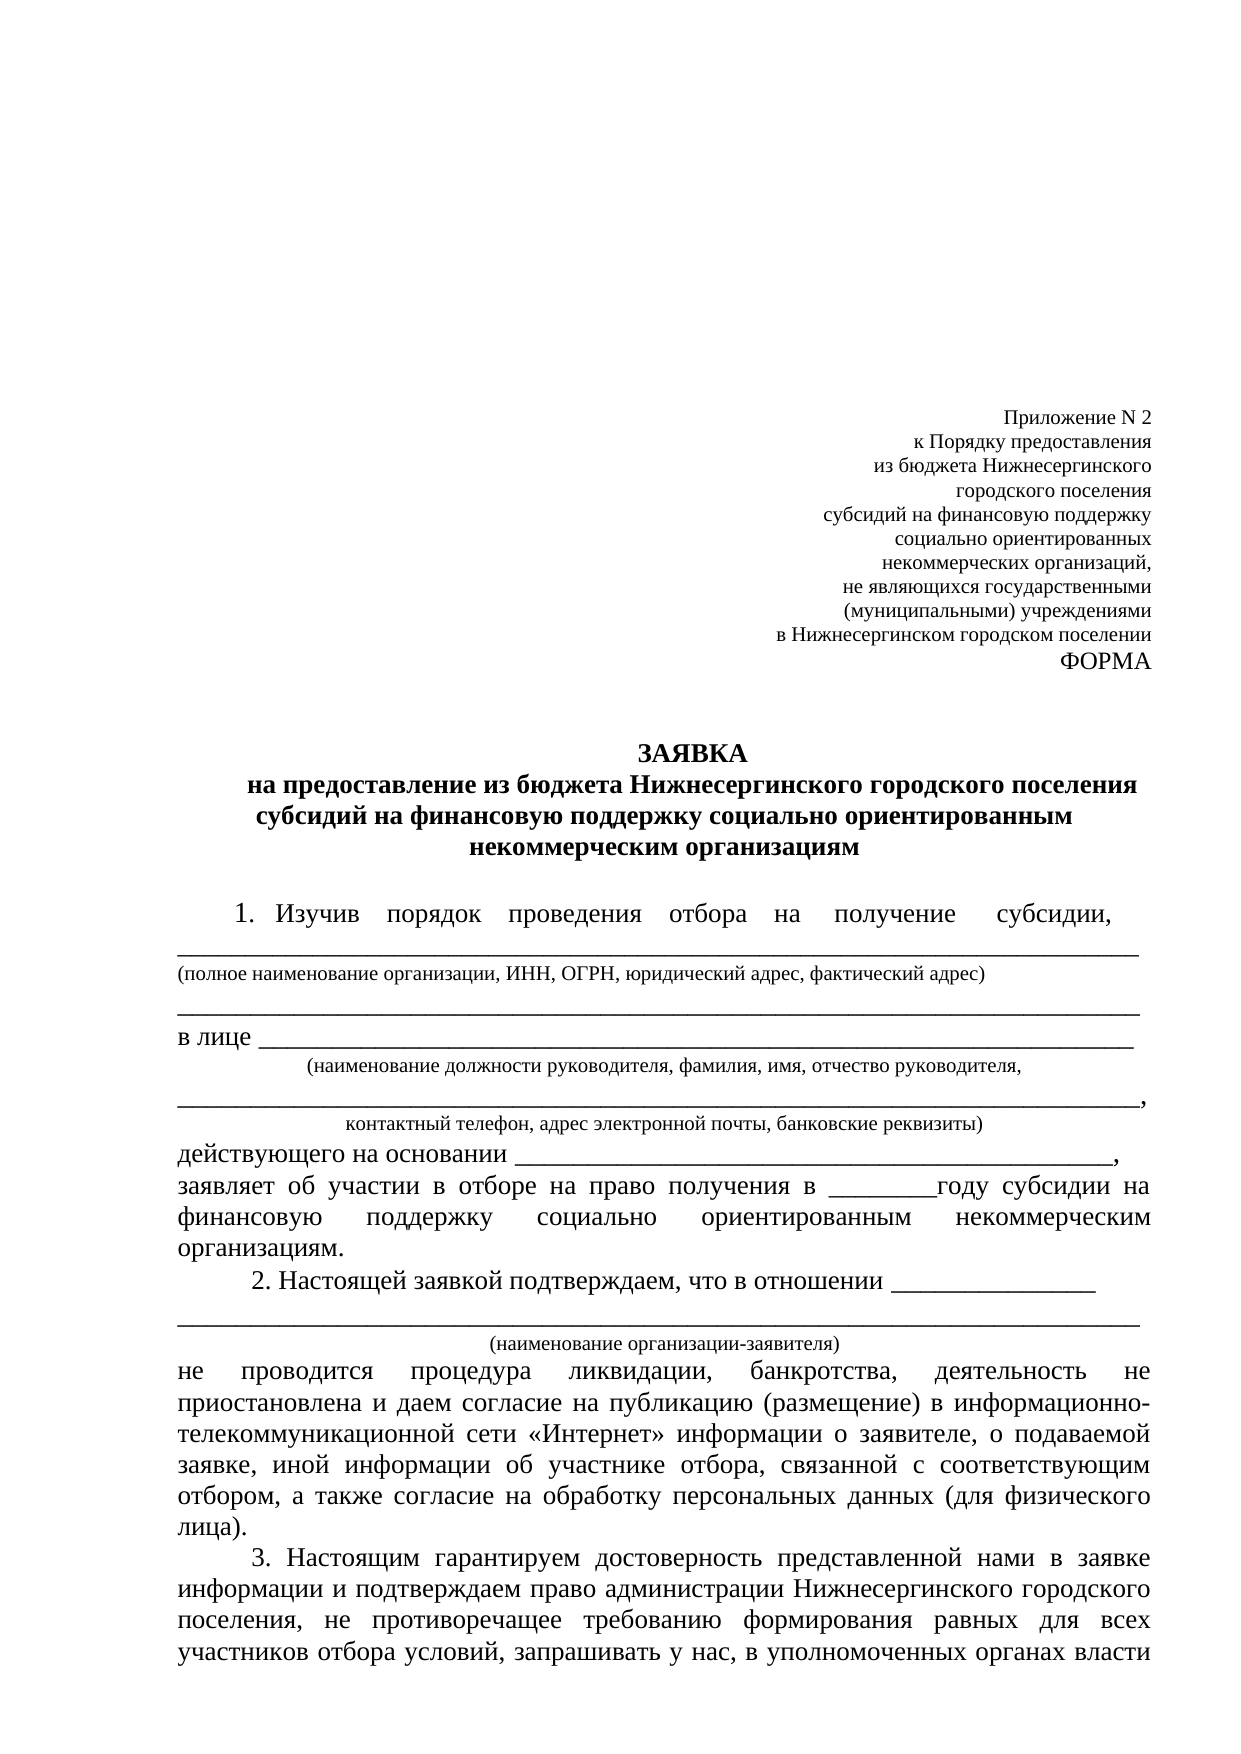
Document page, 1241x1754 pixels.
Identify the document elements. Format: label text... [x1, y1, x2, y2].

text (муниципальными) учреждениями [177, 598, 1152, 622]
text контактный телефон, адрес электронной почты, банковские реквизиты) [177, 1110, 1152, 1135]
text _______________________________________________________________________ (полное наименование организации, ИНН, ОГРН, юридический адрес, фактический адрес) [177, 929, 1152, 985]
text __________________________________________________________________ [177, 1296, 1152, 1329]
text __________________________________________________________________, [177, 1077, 1152, 1110]
text городского поселения [177, 477, 1152, 502]
text 2. Настоящей заявкой подтверждаем, что в отношении ______________ [177, 1262, 1152, 1296]
text из бюджета Нижнесергинского [177, 453, 1152, 477]
text __________________________________________________________________ [177, 985, 1152, 1018]
text ЗАЯВКА [177, 737, 1152, 768]
text (наименование должности руководителя, фамилия, имя, отчество руководителя, [177, 1052, 1152, 1077]
text в Нижнесергинском городском поселении [177, 622, 1152, 646]
text субсидий на финансовую поддержку [177, 502, 1152, 526]
text не являющихся государственными [177, 574, 1152, 598]
text Приложение N 2 [177, 405, 1152, 429]
text заявляет об участии в отборе на право получения в ________году субсидии на финансовую поддержку социально ориентированным некоммерческим организациям. [177, 1169, 1152, 1262]
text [177, 1541, 1152, 1666]
text некоммерческих организаций, [177, 550, 1152, 574]
text ФОРМА [177, 646, 1152, 675]
text на предоставление из бюджета Нижнесергинского городского поселения субсидий на финансовую поддержку социально ориентированным некоммерческим организациям [177, 768, 1152, 862]
text 1. Изучив порядок проведения отбора на получение субсидии, [177, 895, 1152, 929]
text действующего на основании _________________________________________, [177, 1135, 1152, 1169]
text к Порядку предоставления [177, 429, 1152, 453]
text (наименование организации-заявителя) [177, 1329, 1152, 1354]
text социально ориентированных [177, 526, 1152, 550]
text в лице ____________________________________________________________ [177, 1018, 1152, 1052]
text не проводится процедура ликвидации, банкротства, деятельность не приостановлена и даем согласие на публикацию (размещение) в информационно-телекоммуникационной сети «Интернет» информации о заявителе, о подаваемой заявке, иной информации об участнике отбора, связанной с соответствующим отбором, а также согласие на обработку персональных данных (для физического лица). [177, 1354, 1152, 1541]
